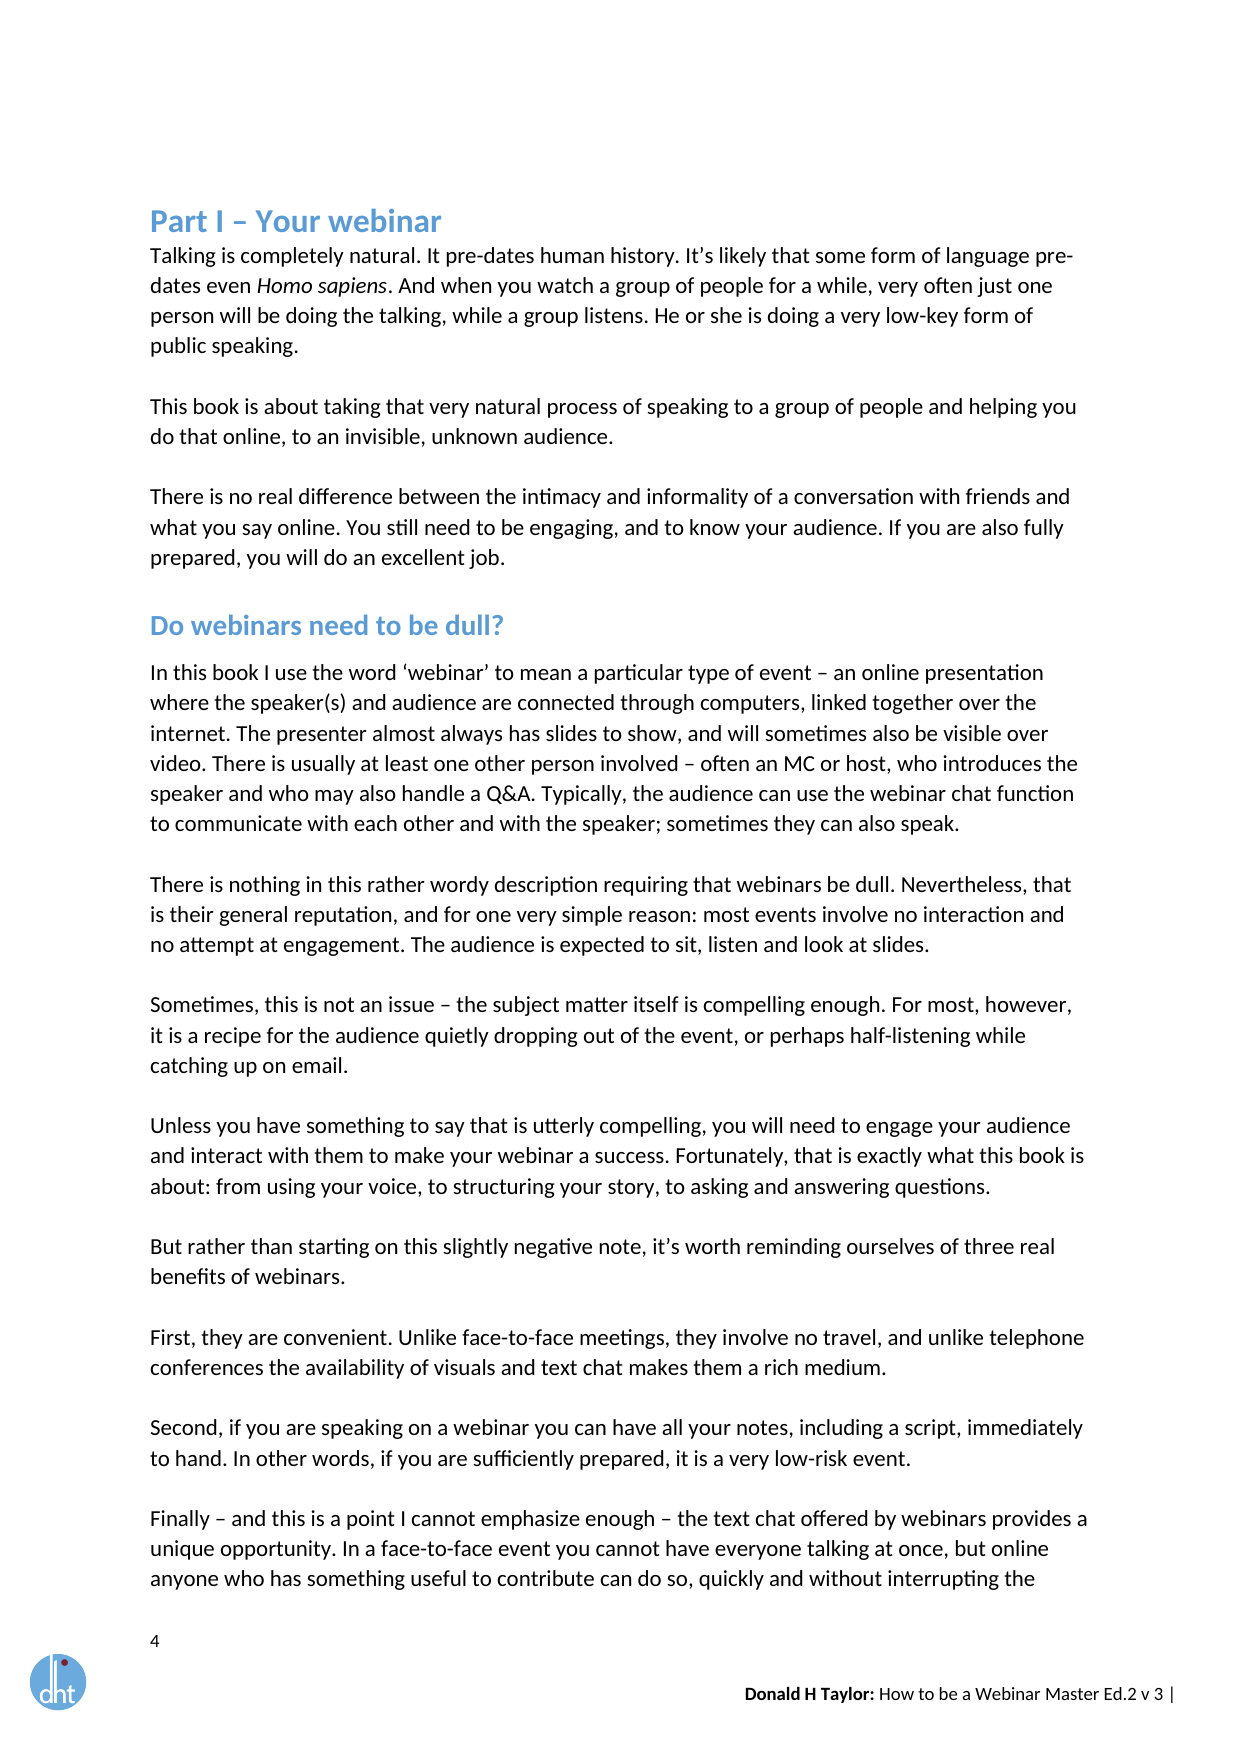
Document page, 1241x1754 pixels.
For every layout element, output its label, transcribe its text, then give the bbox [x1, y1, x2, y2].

picture [28, 1650, 88, 1713]
text Sometimes, this is not an issue – the subject matter itself is compelling enough. For most, however, it is a recipe for the audience quietly dropping out of the event, or perhaps half-listening while catching up on email. [150, 991, 1090, 1079]
text Talking is completely natural. It pre-dates human history. It’s likely that some form of language pre-dates even Homo sapiens. And when you watch a group of people for a while, very often just one person will be doing the talking, while a group listens. He or she is doing a very low-key form of public speaking. [150, 241, 1090, 359]
text In this book I use the word ‘webinar’ to mean a particular type of event – an online presentation where the speaker(s) and audience are connected through computers, linked together over the internet. The presenter almost always has slides to show, and will sometimes also be visible over video. There is usually at least one other person involved – often an MC or host, who introduces the speaker and who may also handle a Q&A. Typically, the audience can use the webinar chat function to communicate with each other and with the speaker; sometimes they can also speak. [150, 658, 1090, 837]
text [150, 1504, 1090, 1593]
text There is no real difference between the intimacy and informality of a conversation with friends and what you say online. You still need to be engaging, and to know your audience. If you are also fully prepared, you will do an excellent job. [150, 482, 1090, 571]
subtitle Part I – Your webinar [150, 200, 1090, 241]
subtitle Do webinars need to be dull? [150, 607, 1090, 643]
text There is nothing in this rather wordy description requiring that webinars be dull. Nevertheless, that is their general reputation, and for one very simple reason: most events involve no interaction and no attempt at engagement. The audience is expected to sit, listen and look at slides. [150, 870, 1090, 958]
text Second, if you are speaking on a webinar you can have all your notes, including a script, immediately to hand. In other words, if you are sufficiently prepared, it is a very low-risk event. [150, 1413, 1090, 1472]
text Unless you have something to say that is utterly compelling, you will need to engage your audience and interact with them to make your webinar a success. Fortunately, that is exactly what this book is about: from using your voice, to structuring your story, to asking and answering questions. [150, 1111, 1090, 1200]
text First, they are convenient. Unlike face-to-face meetings, they involve no travel, and unlike telephone conferences the availability of visuals and text chat makes them a rich medium. [150, 1323, 1090, 1381]
text But rather than starting on this slightly negative note, it’s worth reminding ourselves of three real benefits of webinars. [150, 1232, 1090, 1291]
text This book is about taking that very natural process of speaking to a group of people and helping you do that online, to an invisible, unknown audience. [150, 392, 1090, 450]
